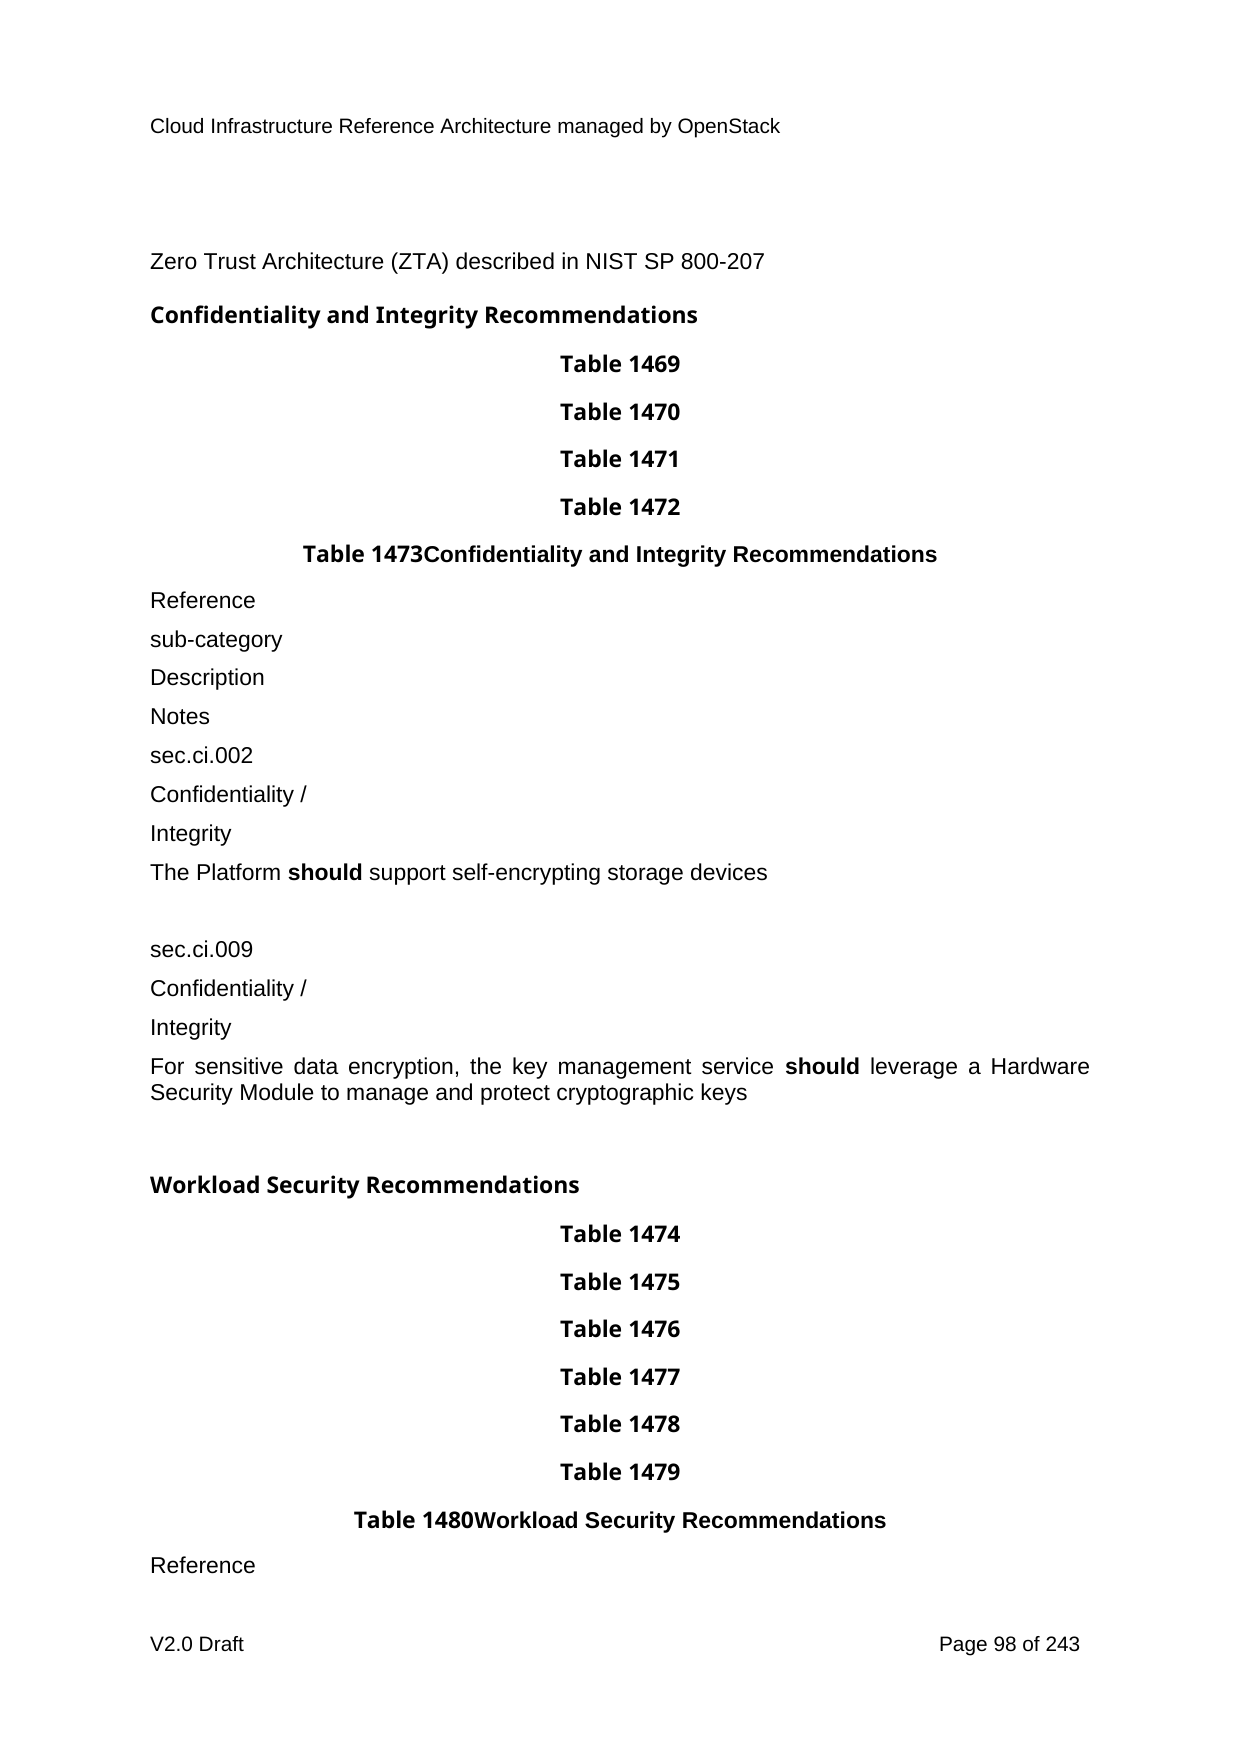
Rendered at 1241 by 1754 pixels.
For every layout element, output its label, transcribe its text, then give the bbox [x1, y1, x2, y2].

subtitle Workload Security Recommendations [150, 1169, 1090, 1201]
subtitle Confidentiality and Integrity Recommendations [150, 299, 1090, 331]
text Workload Security Recommendations [150, 1218, 1090, 1535]
text Confidentiality and Integrity Recommendations [150, 348, 1090, 569]
